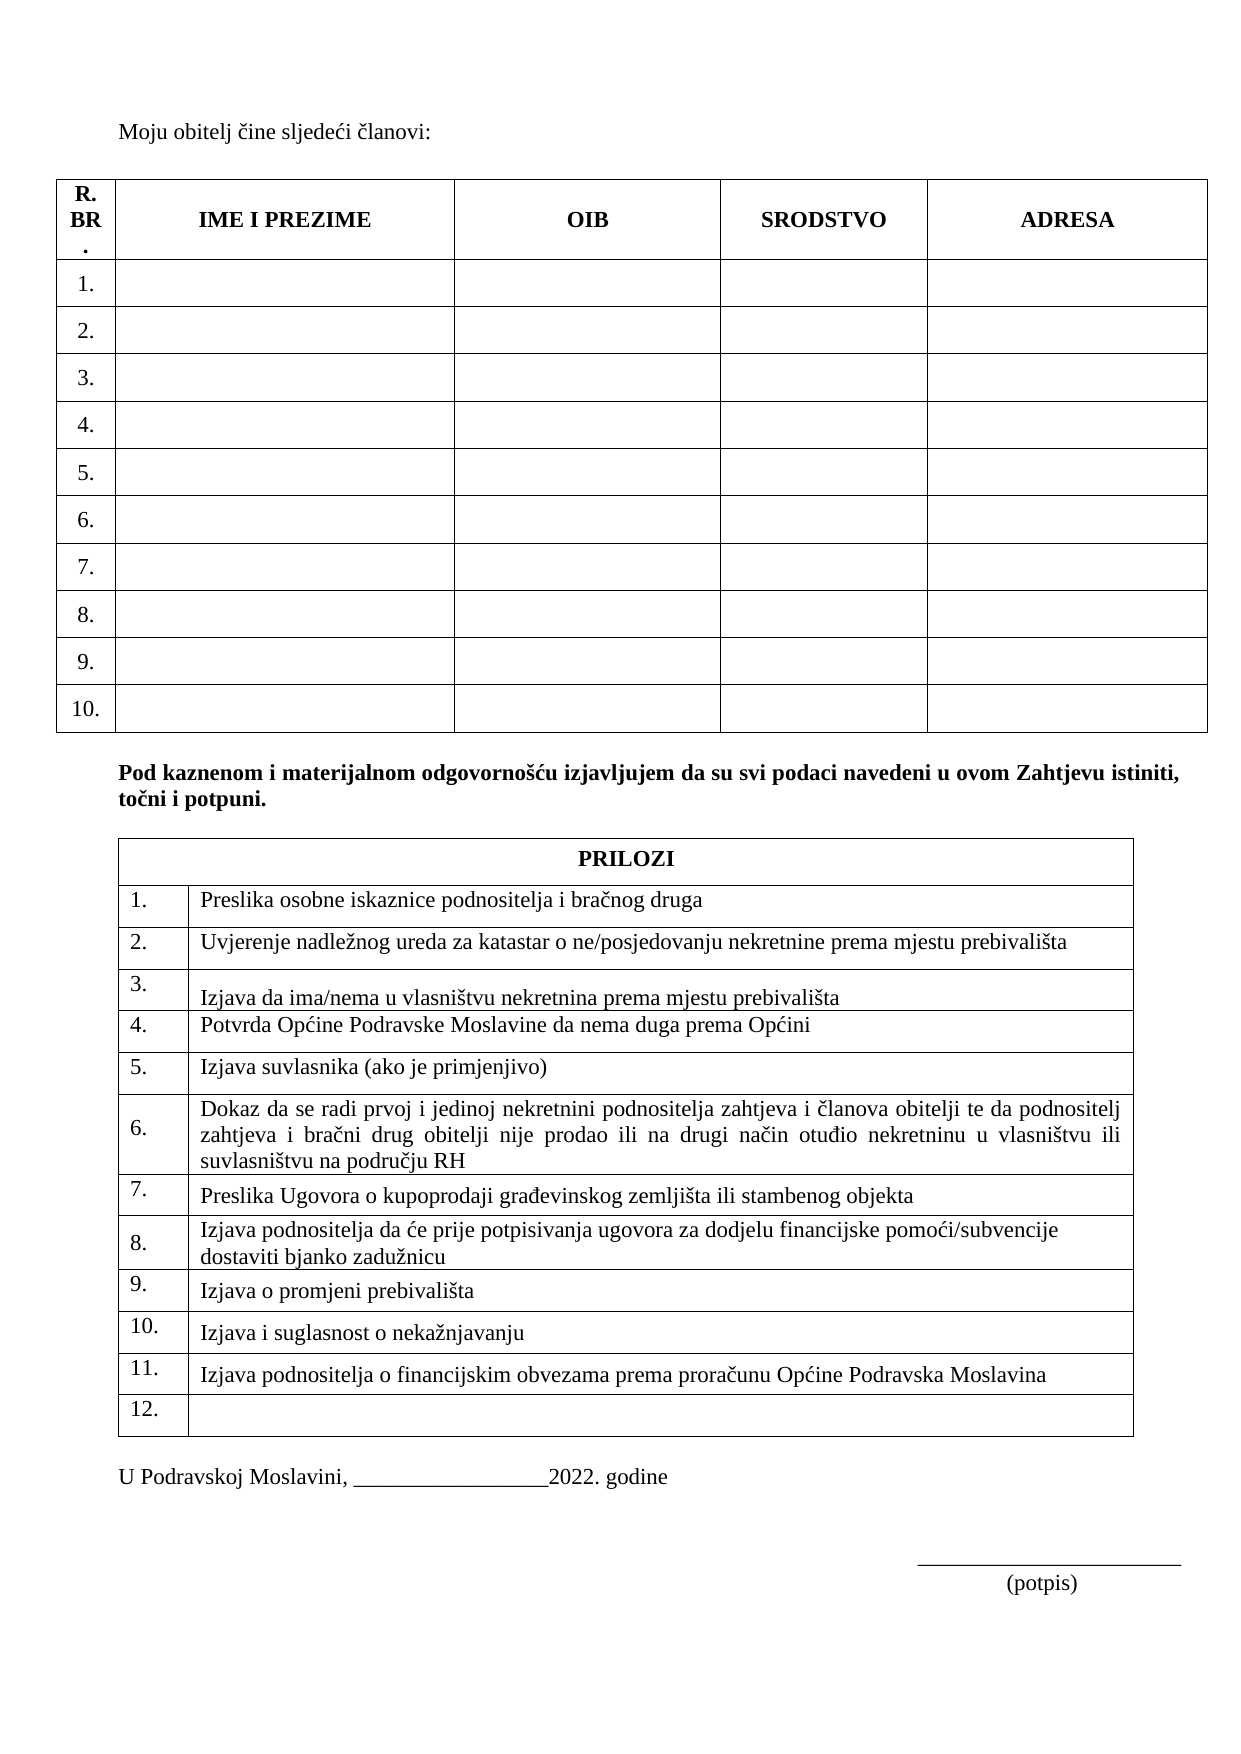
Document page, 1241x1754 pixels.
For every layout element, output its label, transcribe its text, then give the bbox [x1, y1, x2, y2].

table_cell [116, 354, 454, 401]
table_header ADRESA [928, 180, 1207, 259]
table_cell Izjava o promjeni prebivališta [189, 1270, 1133, 1311]
table_cell [928, 544, 1207, 590]
table_cell [455, 307, 720, 353]
table_cell [721, 638, 927, 684]
table_header SRODSTVO [721, 180, 927, 259]
table_cell [928, 449, 1207, 495]
table_cell Izjava podnositelja o financijskim obvezama prema proračunu Općine Podravska Moslavina [189, 1354, 1133, 1394]
table_header R. BR. [57, 180, 115, 259]
table_header OIB [455, 180, 720, 259]
table_cell 1. [119, 886, 188, 927]
text _______________________ [118, 1542, 1181, 1569]
table_cell [721, 685, 927, 732]
table_cell [721, 449, 927, 495]
table_cell Izjava da ima/nema u vlasništvu nekretnina prema mjestu prebivališta [189, 970, 1133, 1010]
table_cell [928, 685, 1207, 732]
table_cell [455, 260, 720, 306]
table_cell [455, 544, 720, 590]
table_cell Izjava podnositelja da će prije potpisivanja ugovora za dodjelu financijske pomoći/subvencije dostaviti bjanko zadužnicu [189, 1216, 1133, 1269]
table_cell [455, 685, 720, 732]
table_cell Izjava i suglasnost o nekažnjavanju [189, 1312, 1133, 1352]
table_cell [928, 591, 1207, 637]
table_cell 6. [57, 496, 115, 542]
table_cell 8. [57, 591, 115, 637]
table_cell 6. [119, 1095, 188, 1174]
table_cell [455, 591, 720, 637]
table_cell [721, 591, 927, 637]
table_cell 3. [119, 970, 188, 1010]
table_cell 7. [119, 1175, 188, 1215]
table_cell [721, 496, 927, 542]
table_cell 2. [57, 307, 115, 353]
table_cell 1. [57, 260, 115, 306]
table_cell [928, 307, 1207, 353]
table_cell 10. [119, 1312, 188, 1352]
table_cell 12. [119, 1395, 188, 1436]
table_header PRILOZI [119, 839, 1133, 885]
table_cell [116, 685, 454, 732]
table_cell [928, 638, 1207, 684]
table_cell [455, 496, 720, 542]
table_cell [928, 354, 1207, 401]
table_cell 8. [119, 1216, 188, 1269]
table_cell 9. [119, 1270, 188, 1311]
table_cell 11. [119, 1354, 188, 1394]
table_cell [721, 544, 927, 590]
table_cell 7. [57, 544, 115, 590]
table_cell [116, 307, 454, 353]
table_cell 5. [57, 449, 115, 495]
table_cell [928, 496, 1207, 542]
table_cell [116, 260, 454, 306]
table_cell 4. [57, 402, 115, 448]
table_cell Preslika osobne iskaznice podnositelja i bračnog druga [189, 886, 1133, 927]
table_cell [455, 402, 720, 448]
text Moju obitelj čine sljedeći članovi: [118, 118, 1181, 144]
text U Podravskoj Moslavini, _________________2022. godine [118, 1463, 1181, 1489]
text (potpis) [487, 1569, 1181, 1595]
table_cell 3. [57, 354, 115, 401]
table_cell Dokaz da se radi prvoj i jedinoj nekretnini podnositelja zahtjeva i članova obitelji te da podnositelj zahtjeva i bračni drug obitelji nije prodao ili na drugi način otuđio nekretninu u vlasništvu ili suvlasništvu na području RH [189, 1095, 1133, 1174]
table_cell [928, 260, 1207, 306]
table_cell [189, 1395, 1133, 1436]
table_cell [116, 638, 454, 684]
table_cell [721, 354, 927, 401]
table_cell Izjava suvlasnika (ako je primjenjivo) [189, 1053, 1133, 1094]
table_cell [455, 354, 720, 401]
table_cell 5. [119, 1053, 188, 1094]
table_cell [116, 544, 454, 590]
table_cell Potvrda Općine Podravske Moslavine da nema duga prema Općini [189, 1011, 1133, 1052]
table_cell 2. [119, 928, 188, 969]
table_cell [116, 402, 454, 448]
table_cell [928, 402, 1207, 448]
table_cell Uvjerenje nadležnog ureda za katastar o ne/posjedovanju nekretnine prema mjestu prebivališta [189, 928, 1133, 969]
table_cell [721, 402, 927, 448]
table_cell [721, 307, 927, 353]
table_cell [455, 638, 720, 684]
table_header IME I PREZIME [116, 180, 454, 259]
table_cell 9. [57, 638, 115, 684]
table_cell [721, 260, 927, 306]
table_cell [116, 449, 454, 495]
table_cell [116, 496, 454, 542]
table_cell 4. [119, 1011, 188, 1052]
table_cell [455, 449, 720, 495]
text Pod kaznenom i materijalnom odgovornošću izjavljujem da su svi podaci navedeni u ovom Zahtjevu istiniti, točni i potpuni. [118, 759, 1181, 812]
table_cell Preslika Ugovora o kupoprodaji građevinskog zemljišta ili stambenog objekta [189, 1175, 1133, 1215]
table_cell [116, 591, 454, 637]
table_cell 10. [57, 685, 115, 732]
